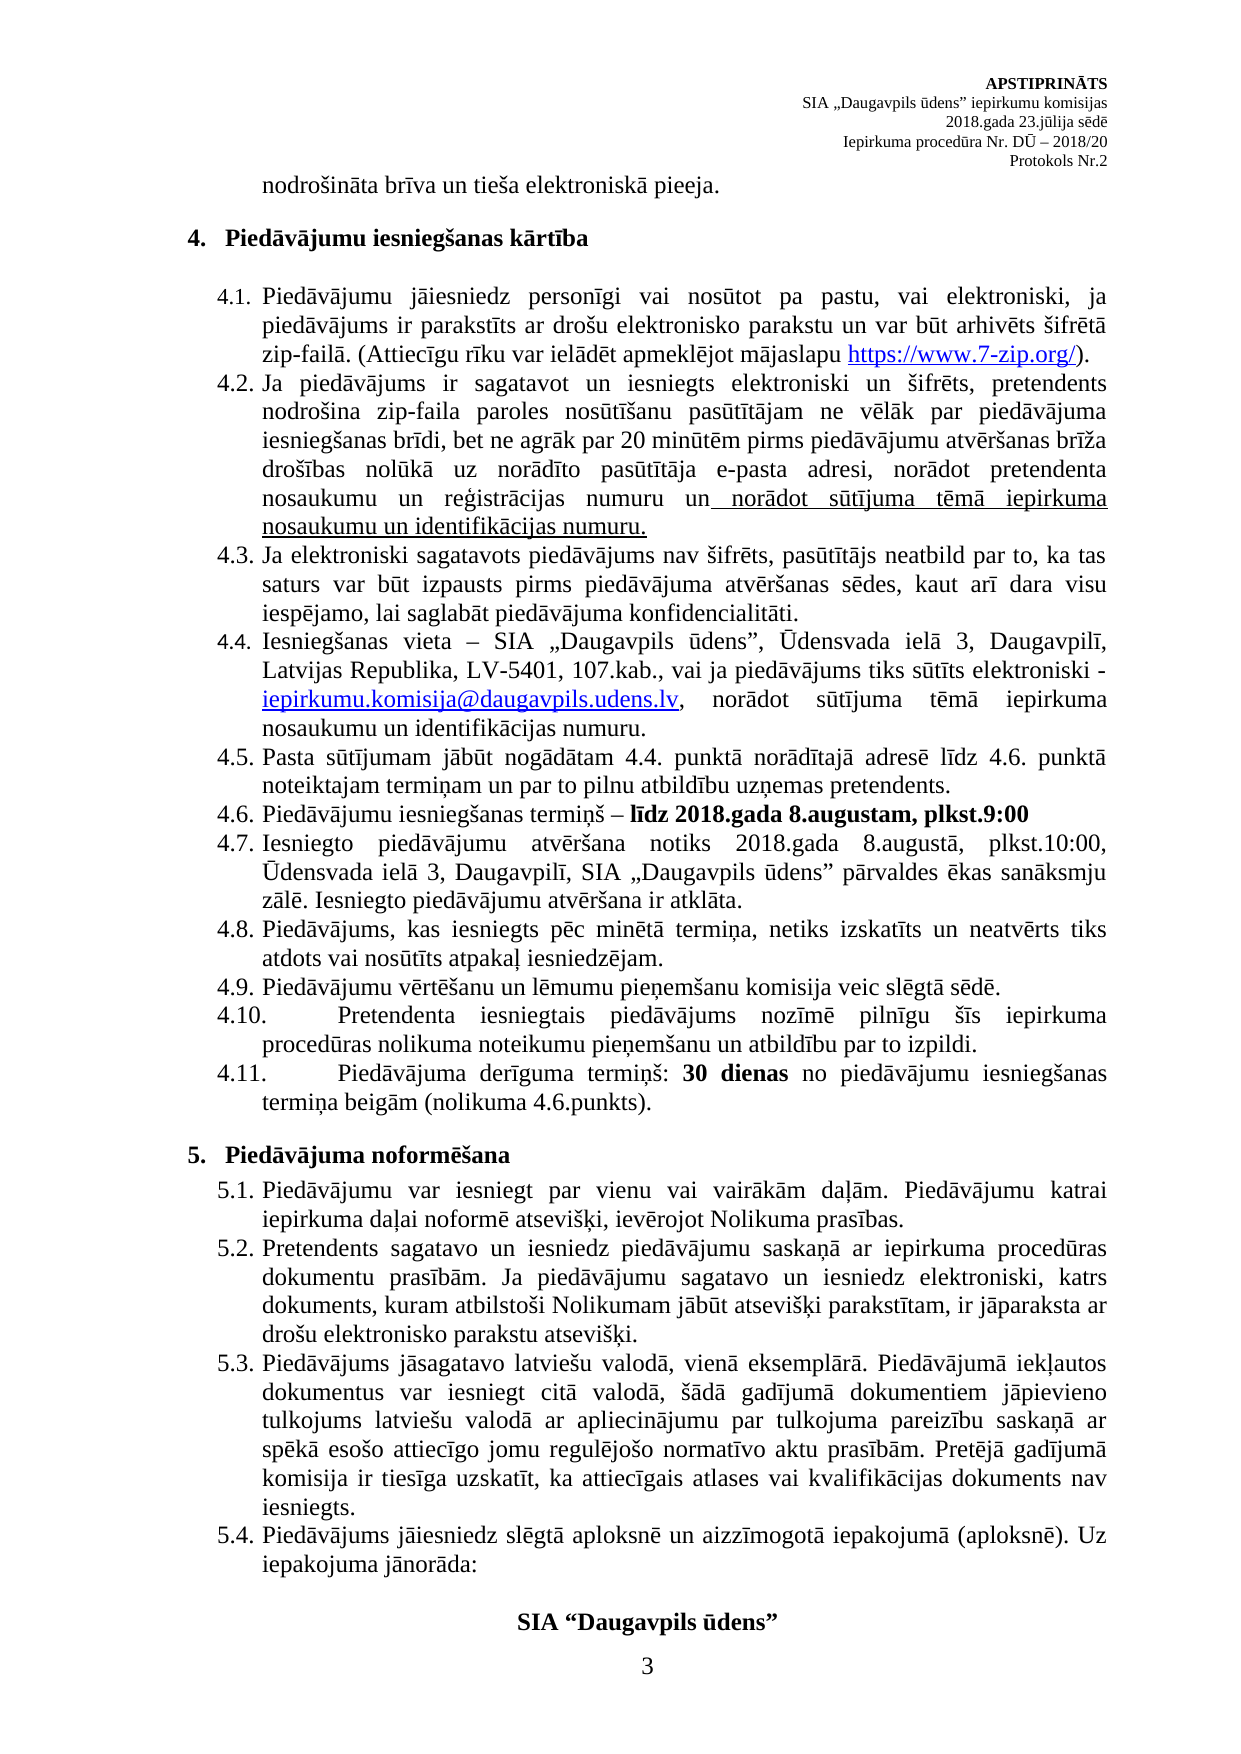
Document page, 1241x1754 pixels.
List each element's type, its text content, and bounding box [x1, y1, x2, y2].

list Pretendenta iesniegtais piedāvājums nozīmē pilnīgu šīs iepirkuma procedūras nolikuma noteikumu pieņemšanu un atbildību par to izpildi. [217, 1000, 1107, 1058]
text SIA “Daugavpils ūdens” [187, 1607, 1107, 1635]
list Piedāvājums, kas iesniegts pēc minētā termiņa, netiks izskatīts un neatvērts tiks atdots vai nosūtīts atpakaļ iesniedzējam. [217, 914, 1107, 972]
subtitle Piedāvājumu iesniegšanas kārtība [187, 223, 1107, 252]
list Pretendents sagatavo un iesniedz piedāvājumu saskaņā ar iepirkuma procedūras dokumentu prasībām. Ja piedāvājumu sagatavo un iesniedz elektroniski, katrs dokuments, kuram atbilstoši Nolikumam jābūt atsevišķi parakstītam, ir jāparaksta ar drošu elektronisko parakstu atsevišķi. [217, 1233, 1107, 1348]
list Piedāvājums jāsagatavo latviešu valodā, vienā eksemplārā. Piedāvājumā iekļautos dokumentus var iesniegt citā valodā, šādā gadījumā dokumentiem jāpievieno tulkojums latviešu valodā ar apliecinājumu par tulkojuma pareizību saskaņā ar spēkā esošo attiecīgo jomu regulējošo normatīvo aktu prasībām. Pretējā gadījumā komisija ir tiesīga uzskatīt, ka attiecīgais atlases vai kvalifikācijas dokuments nav iesniegts. [217, 1348, 1107, 1520]
list Piedāvājumu vērtēšanu un lēmumu pieņemšanu komisija veic slēgtā sēdē. [217, 972, 1107, 1000]
list Ja piedāvājums ir sagatavot un iesniegts elektroniski un šifrēts, pretendents nodrošina zip-faila paroles nosūtīšanu pasūtītājam ne vēlāk par piedāvājuma iesniegšanas brīdi, bet ne agrāk par 20 minūtēm pirms piedāvājumu atvēršanas brīža drošības nolūkā uz norādīto pasūtītāja e-pasta adresi, norādot pretendenta nosaukumu un reģistrācijas numuru un norādot sūtījuma tēmā iepirkuma nosaukumu un identifikācijas numuru. [217, 368, 1107, 540]
list Iesniegšanas vieta – SIA „Daugavpils ūdens”, Ūdensvada ielā 3, Daugavpilī, Latvijas Republika, LV-5401, 107.kab., vai ja piedāvājums tiks sūtīts elektroniski - iepirkumu.komisija@daugavpils.udens.lv, norādot sūtījuma tēmā iepirkuma nosaukumu un identifikācijas numuru. [217, 626, 1107, 742]
list Pasta sūtījumam jābūt nogādātam 4.4. punktā norādītajā adresē līdz 4.6. punktā noteiktajam termiņam un par to pilnu atbildību uzņemas pretendents. [217, 742, 1107, 799]
list Piedāvājums jāiesniedz slēgtā aploksnē un aizzīmogotā iepakojumā (aploksnē). Uz iepakojuma jānorāda: [217, 1520, 1107, 1578]
list Piedāvājumu var iesniegt par vienu vai vairākām daļām. Piedāvājumu katrai iepirkuma daļai noformē atsevišķi, ievērojot Nolikuma prasības. [217, 1175, 1107, 1233]
subtitle Piedāvājuma noformēšana [187, 1140, 1107, 1169]
list Piedāvājumu iesniegšanas termiņš – līdz 2018.gada 8.augustam, plkst.9:00 [217, 799, 1107, 828]
list Ja elektroniski sagatavots piedāvājums nav šifrēts, pasūtītājs neatbild par to, ka tas saturs var būt izpausts pirms piedāvājuma atvēršanas sēdes, kaut arī dara visu iespējamo, lai saglabāt piedāvājuma konfidencialitāti. [217, 540, 1107, 626]
list Piedāvājumu jāiesniedz personīgi vai nosūtot pa pastu, vai elektroniski, ja piedāvājums ir parakstīts ar drošu elektronisko parakstu un var būt arhivēts šifrētā zip-failā. (Attiecīgu rīku var ielādēt apmeklējot mājaslapu https://www.7-zip.org/). [217, 281, 1107, 368]
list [217, 170, 1107, 198]
list Iesniegto piedāvājumu atvēršana notiks 2018.gada 8.augustā, plkst.10:00, Ūdensvada ielā 3, Daugavpilī, SIA „Daugavpils ūdens” pārvaldes ēkas sanāksmju zālē. Iesniegto piedāvājumu atvēršana ir atklāta. [217, 828, 1107, 914]
list Piedāvājuma derīguma termiņš: 30 dienas no piedāvājumu iesniegšanas termiņa beigām (nolikuma 4.6.punkts). [217, 1058, 1107, 1115]
